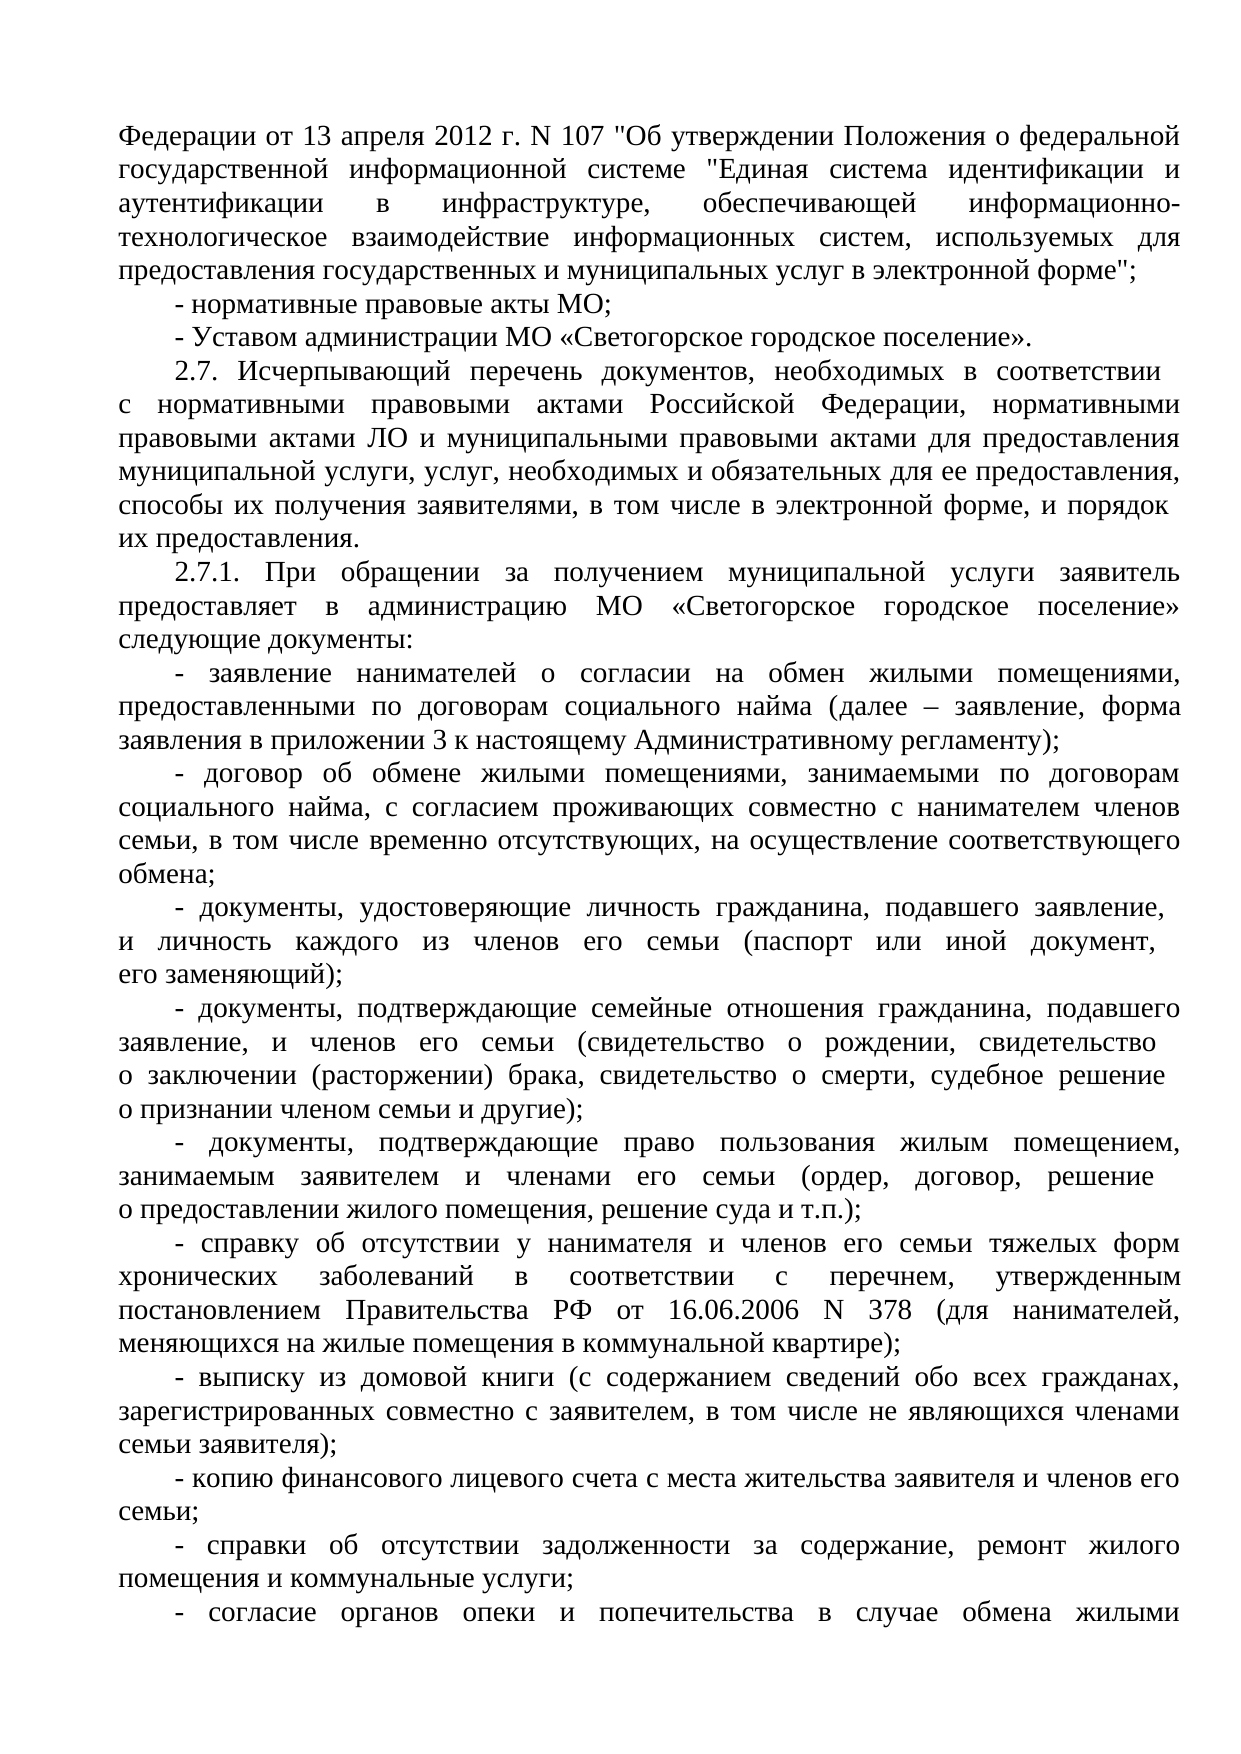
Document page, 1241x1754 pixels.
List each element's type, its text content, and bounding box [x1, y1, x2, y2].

text 2.7.1. При обращении за получением муниципальной услуги заявитель предоставляет в администрацию МО «Светогорское городское поселение» следующие документы: [118, 554, 1181, 655]
text - нормативные правовые акты МО; [118, 286, 1181, 319]
text - документы, подтверждающие семейные отношения гражданина, подавшего заявление, и членов его семьи (свидетельство о рождении, свидетельство о заключении (расторжении) брака, свидетельство о смерти, судебное решение о признании членом семьи и другие); [118, 990, 1181, 1124]
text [118, 1594, 1181, 1627]
text - договор об обмене жилыми помещениями, занимаемыми по договорам социального найма, с согласием проживающих совместно с нанимателем членов семьи, в том числе временно отсутствующих, на осуществление соответствующего обмена; [118, 755, 1181, 889]
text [118, 118, 1181, 286]
text - выписку из домовой книги (с содержанием сведений обо всех гражданах, зарегистрированных совместно с заявителем, в том числе не являющихся членами семьи заявителя); [118, 1359, 1181, 1460]
text 2.7. Исчерпывающий перечень документов, необходимых в соответствии с нормативными правовыми актами Российской Федерации, нормативными правовыми актами ЛО и муниципальными правовыми актами для предоставления муниципальной услуги, услуг, необходимых и обязательных для ее предоставления, способы их получения заявителями, в том числе в электронной форме, и порядок их предоставления. [118, 353, 1181, 554]
text - справки об отсутствии задолженности за содержание, ремонт жилого помещения и коммунальные услуги; [118, 1527, 1181, 1594]
text - копию финансового лицевого счета с места жительства заявителя и членов его семьи; [118, 1460, 1181, 1527]
text - документы, удостоверяющие личность гражданина, подавшего заявление, и личность каждого из членов его семьи (паспорт или иной документ, его заменяющий); [118, 889, 1181, 990]
text - заявление нанимателей о согласии на обмен жилыми помещениями, предоставленными по договорам социального найма (далее – заявление, форма заявления в приложении 3 к настоящему Административному регламенту); [118, 655, 1181, 755]
text - Уставом администрации МО «Светогорское городское поселение». [118, 319, 1181, 353]
text - документы, подтверждающие право пользования жилым помещением, занимаемым заявителем и членами его семьи (ордер, договор, решение о предоставлении жилого помещения, решение суда и т.п.); [118, 1124, 1181, 1225]
text - справку об отсутствии у нанимателя и членов его семьи тяжелых форм хронических заболеваний в соответствии с перечнем, утвержденным постановлением Правительства РФ от 16.06.2006 N 378 (для нанимателей, меняющихся на жилые помещения в коммунальной квартире); [118, 1225, 1181, 1359]
